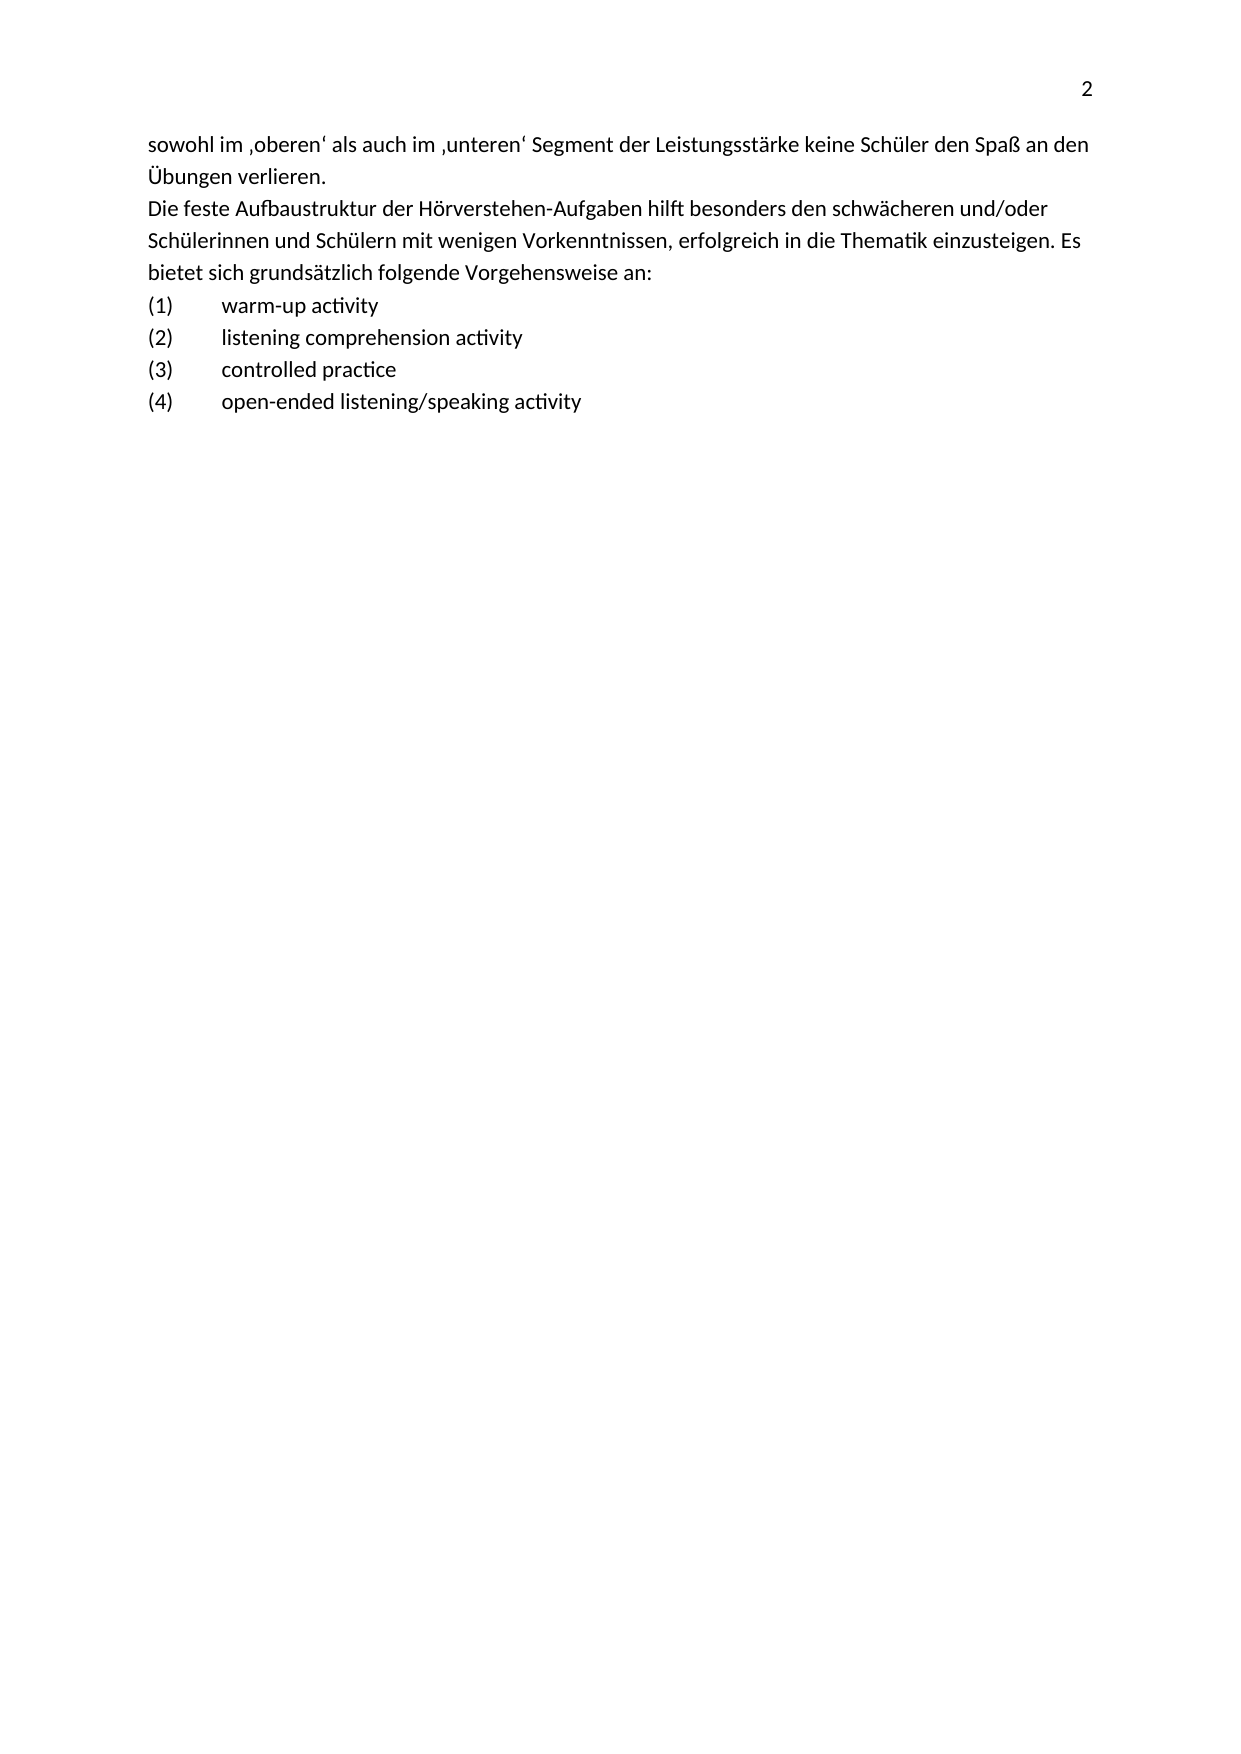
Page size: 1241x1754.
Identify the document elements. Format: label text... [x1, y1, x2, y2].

list listening comprehension activity [148, 323, 1093, 351]
list open-ended listening/speaking activity [148, 387, 1093, 415]
list Die feste Aufbaustruktur der Hörverstehen-Aufgaben hilft besonders den schwächeren und/oder Schülerinnen und Schülern mit wenigen Vorkenntnissen, erfolgreich in die Thematik einzusteigen. Es bietet sich grundsätzlich folgende Vorgehensweise an: [148, 194, 1093, 287]
list warm-up activity [148, 291, 1093, 319]
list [148, 130, 1093, 190]
list controlled practice [148, 355, 1093, 383]
